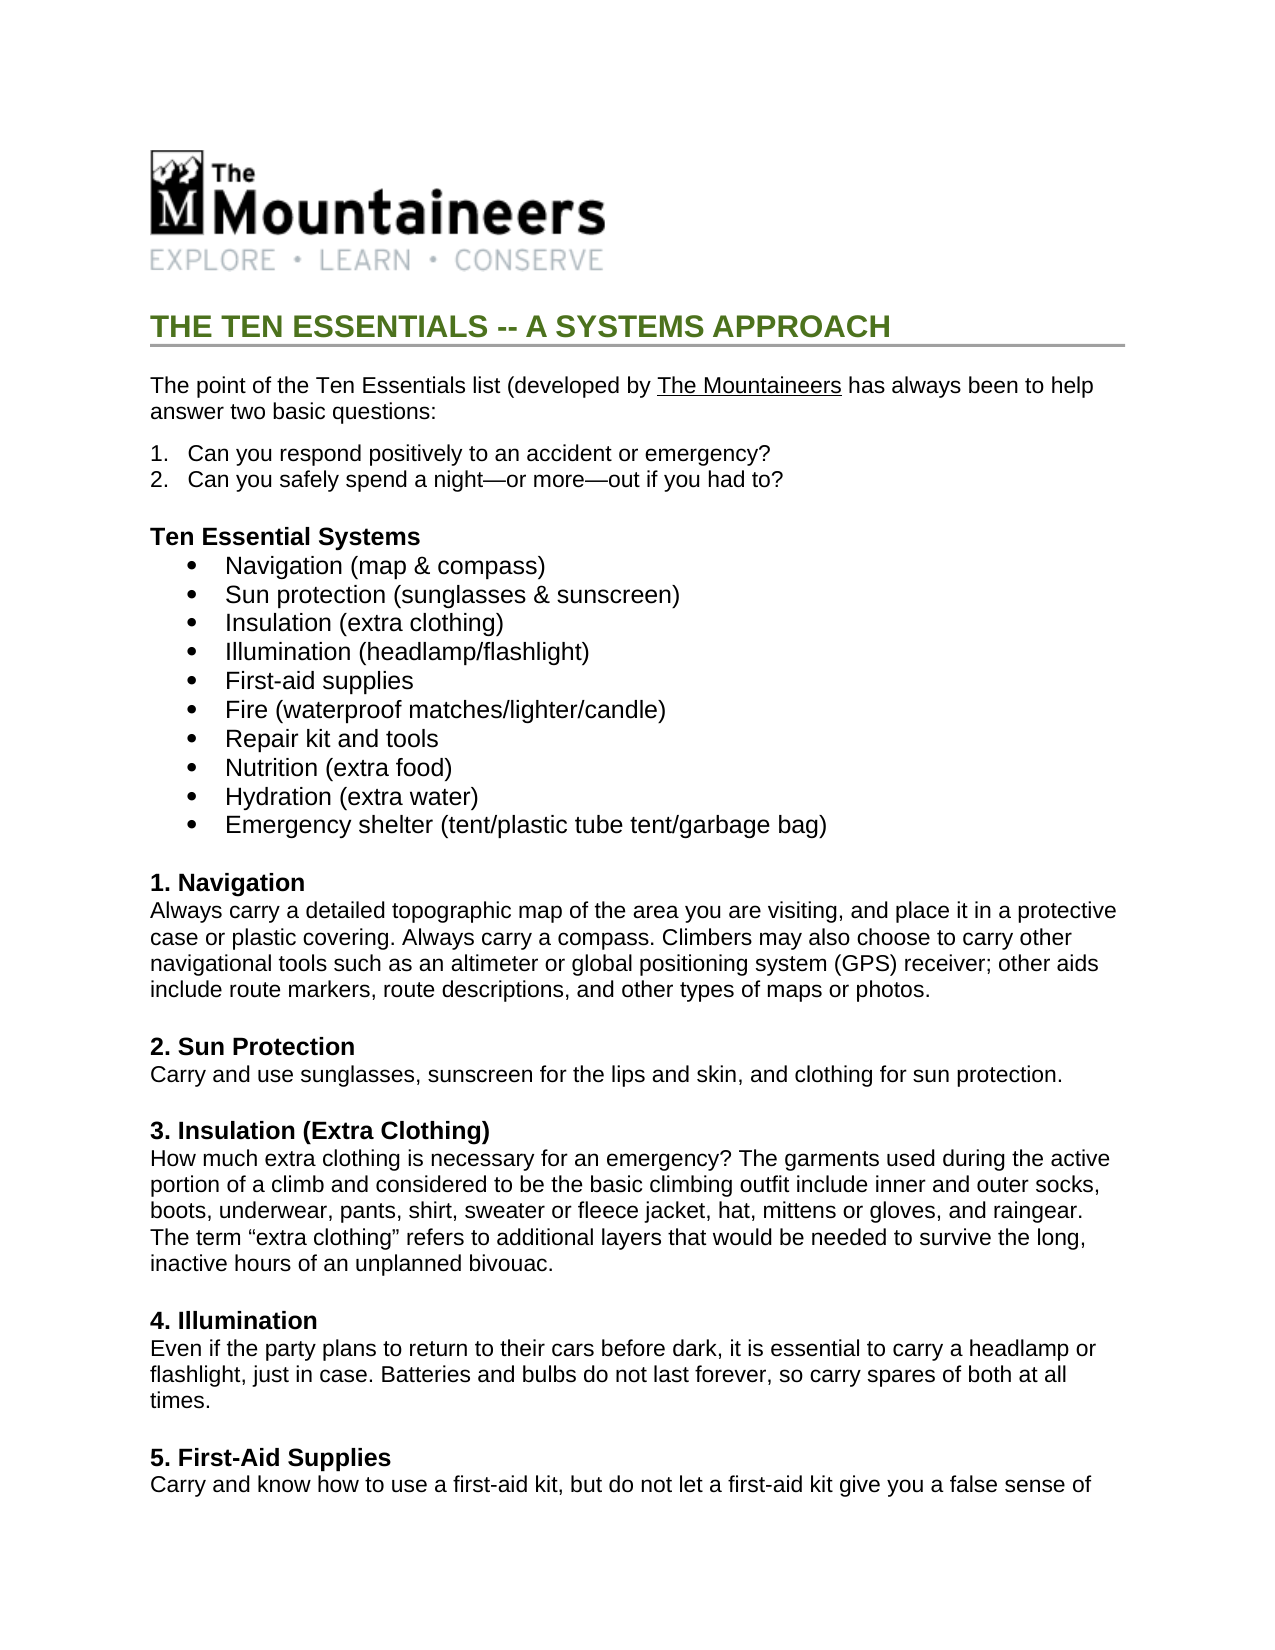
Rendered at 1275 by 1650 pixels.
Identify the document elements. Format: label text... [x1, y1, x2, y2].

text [150, 1443, 1125, 1498]
text 1. Navigation Always carry a detailed topographic map of the area you are visiting, and place it in a protective case or plastic covering. Always carry a compass. Climbers may also choose to carry other navigational tools such as an altimeter or global positioning system (GPS) receiver; other aids include route markers, route descriptions, and other types of maps or photos. [150, 868, 1125, 1003]
list First-aid supplies [187, 666, 1125, 695]
picture [150, 150, 605, 272]
list Emergency shelter (tent/plastic tube tent/garbage bag) [187, 810, 1125, 839]
text Ten Essential Systems [150, 522, 1125, 551]
text 2. Sun Protection Carry and use sunglasses, sunscreen for the lips and skin, and clothing for sun protection. [150, 1032, 1125, 1087]
text 4. Illumination Even if the party plans to return to their cars before dark, it is essential to carry a headlamp or flashlight, just in case. Batteries and bulbs do not last forever, so carry spares of both at all times. [150, 1306, 1125, 1413]
text The point of the Ten Essentials list (developed by The Mountaineers has always been to help answer two basic questions: [150, 372, 1125, 424]
list Insulation (extra clothing) [187, 608, 1125, 637]
list Navigation (map & compass) [187, 551, 1125, 579]
list Repair kit and tools [187, 724, 1125, 753]
text THE TEN ESSENTIALS -- A SYSTEMS APPROACH [150, 308, 1125, 343]
list Nutrition (extra food) [187, 753, 1125, 782]
list Fire (waterproof matches/lighter/candle) [187, 695, 1125, 724]
text 3. Insulation (Extra Clothing) How much extra clothing is necessary for an emergency? The garments used during the active portion of a climb and considered to be the basic climbing outfit include inner and outer socks, boots, underwear, pants, shirt, sweater or fleece jacket, hat, mittens or gloves, and raingear. The term “extra clothing” refers to additional layers that would be needed to survive the long, inactive hours of an unplanned bivouac. [150, 1116, 1125, 1277]
list Illumination (headlamp/flashlight) [187, 637, 1125, 666]
list Sun protection (sunglasses & sunscreen) [187, 579, 1125, 608]
list Hydration (extra water) [187, 782, 1125, 810]
list Can you respond positively to an accident or emergency? [150, 440, 1125, 466]
list Can you safely spend a night—or more—out if you had to? [150, 466, 1125, 493]
